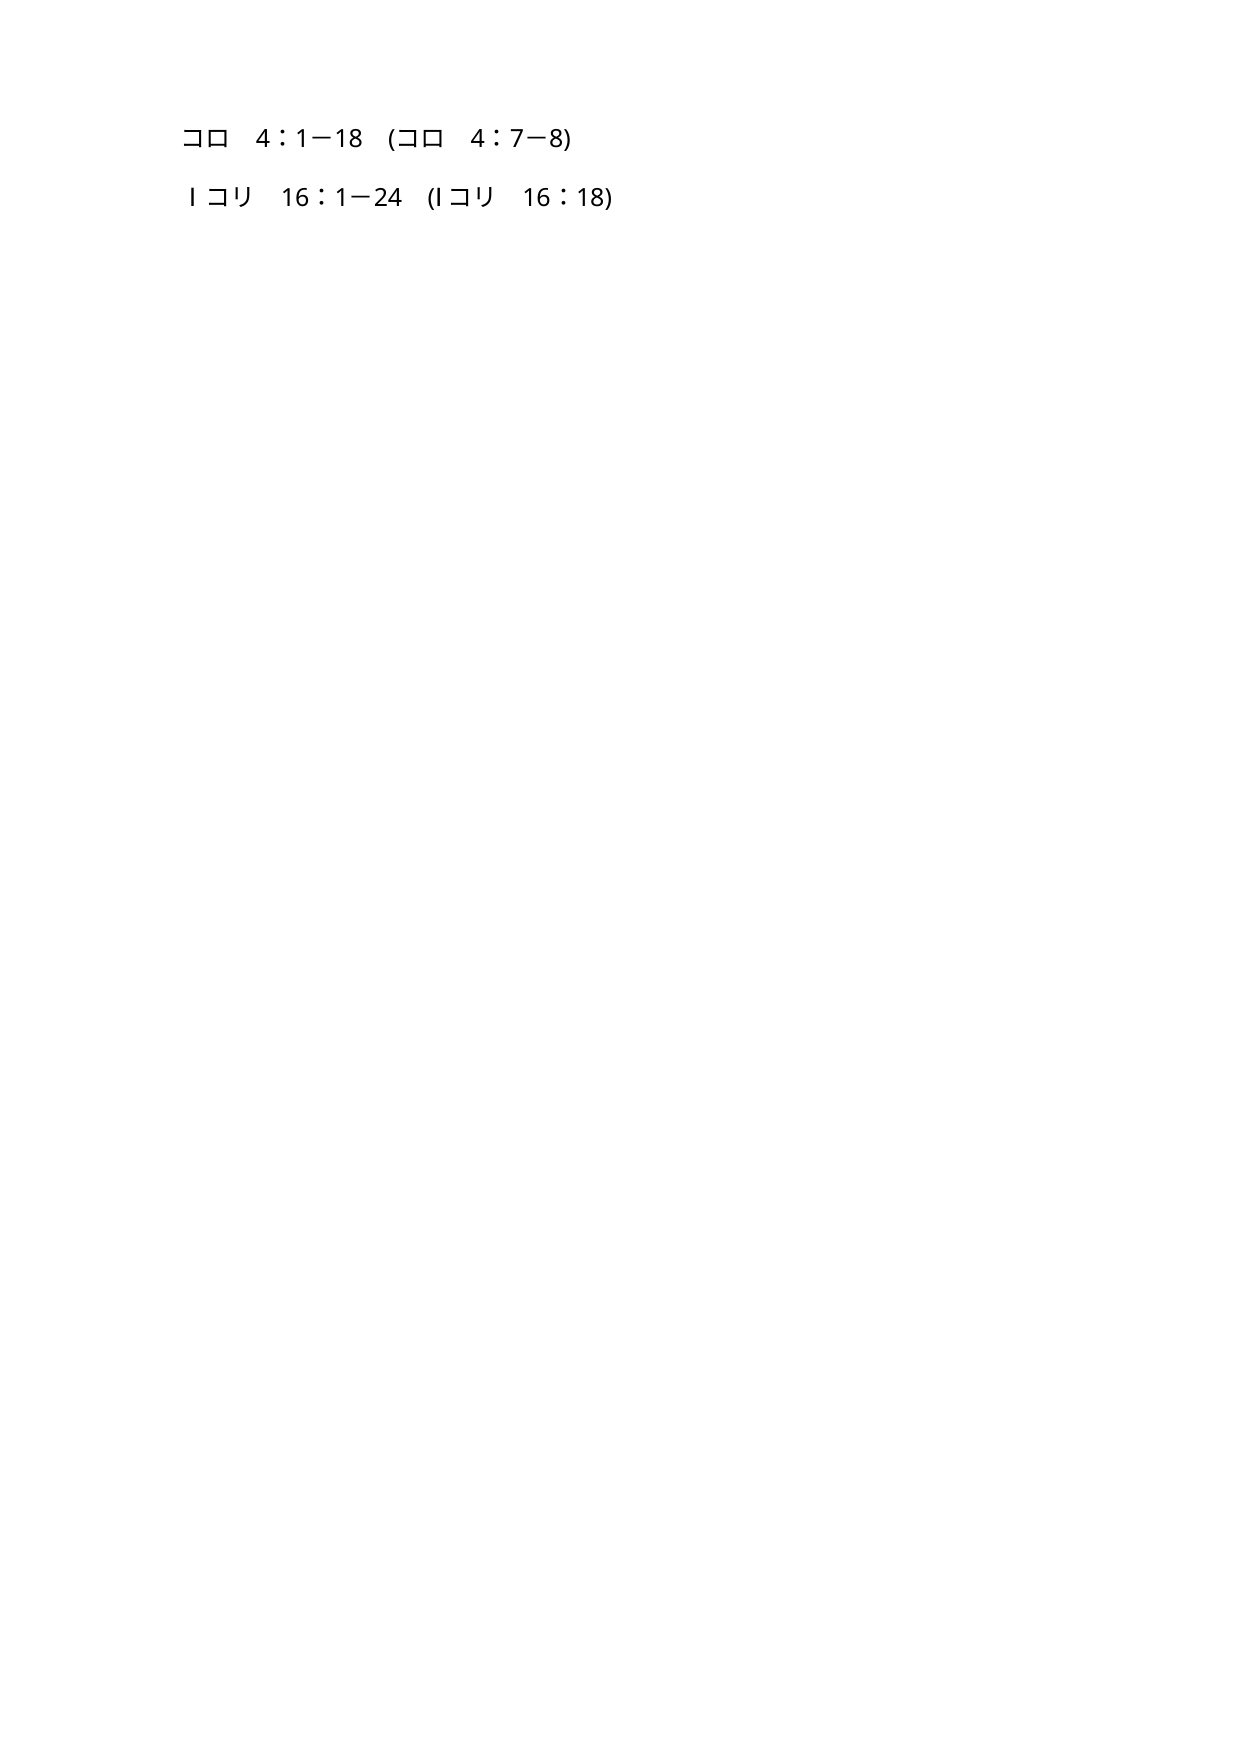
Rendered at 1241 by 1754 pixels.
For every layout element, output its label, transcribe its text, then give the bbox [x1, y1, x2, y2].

text Ⅰコリ 16：1－24 (Ⅰコリ 16：18) [118, 178, 1122, 214]
text コロ 4：1－18 (コロ 4：7－8) [118, 118, 1122, 154]
